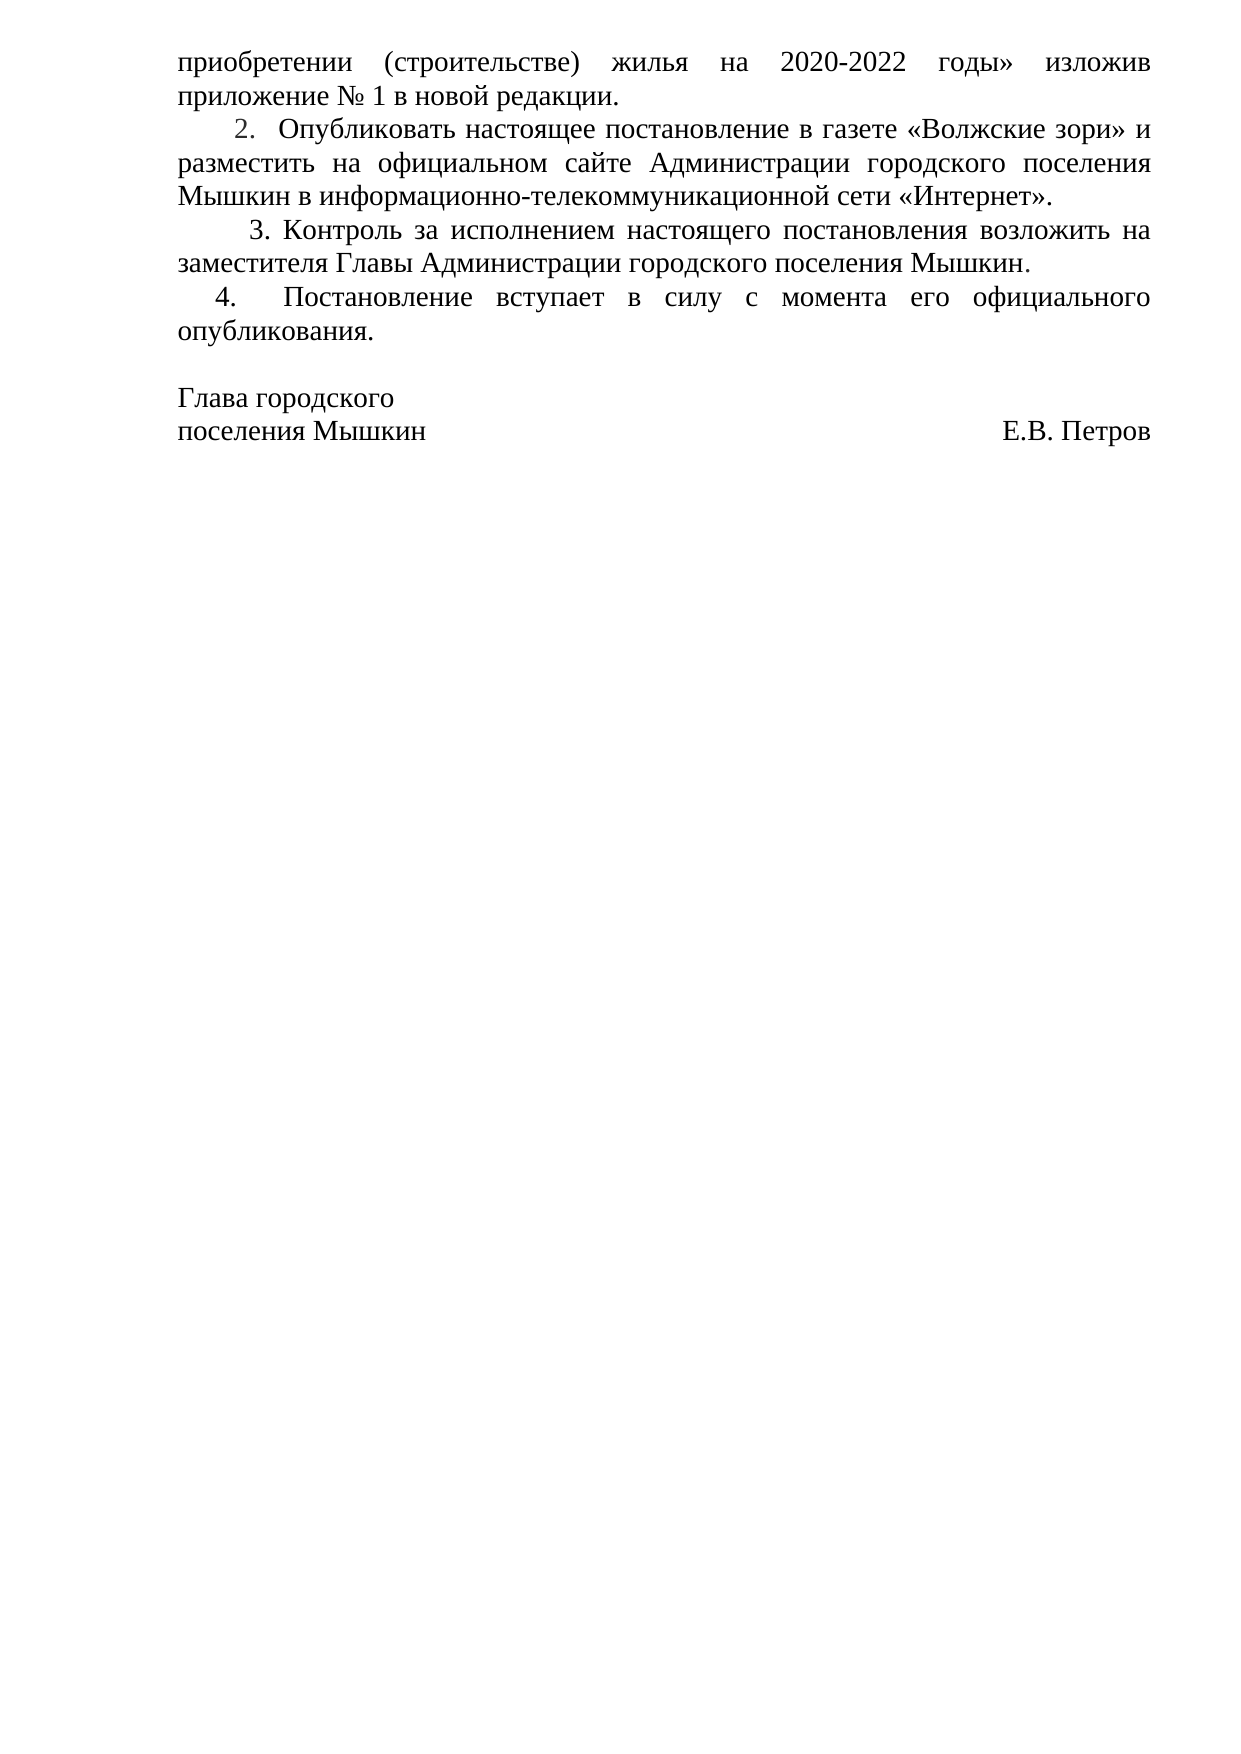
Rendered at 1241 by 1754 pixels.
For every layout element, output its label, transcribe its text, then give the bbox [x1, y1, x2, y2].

text поселения Мышкин Е.В. Петров [177, 413, 1152, 447]
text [177, 44, 1152, 111]
text 4. Постановление вступает в силу с момента его официального опубликования. [177, 279, 1152, 346]
text 2. Опубликовать настоящее постановление в газете «Волжские зори» и разместить на официальном сайте Администрации городского поселения Мышкин в информационно-телекоммуникационной сети «Интернет». [177, 111, 1152, 212]
text 3. Контроль за исполнением настоящего постановления возложить на заместителя Главы Администрации городского поселения Мышкин. [177, 212, 1152, 279]
text Глава городского [177, 380, 1152, 413]
